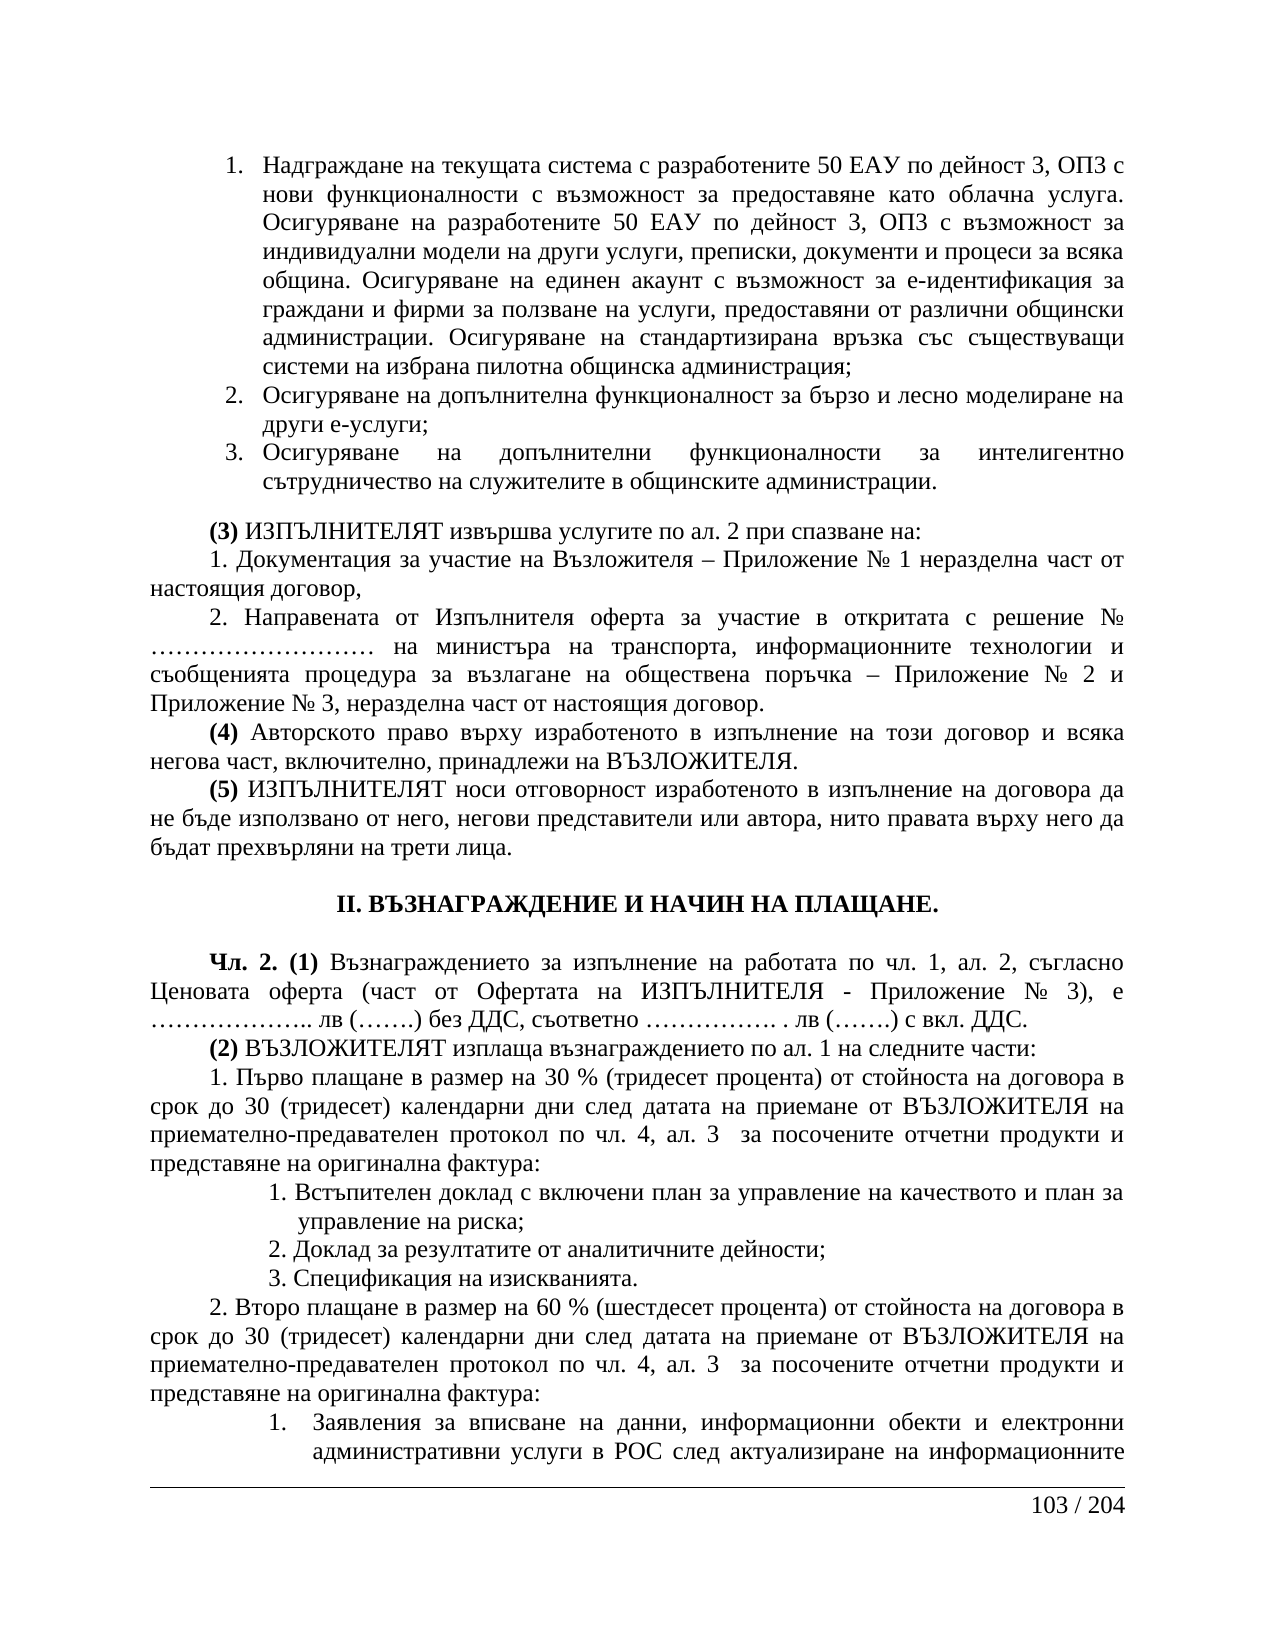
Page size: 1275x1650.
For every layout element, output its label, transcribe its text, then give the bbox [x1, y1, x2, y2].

list Осигуряване на допълнителна функционалност за бързо и лесно моделиране на други е-услуги; [225, 380, 1125, 437]
text 3. Спецификация на изискванията. [268, 1263, 1125, 1292]
text 2. Второ плащане в размер на 60 % (шестдесет процента) от стойноста на договора в срок до 30 (тридесет) календарни дни след датата на приемане от ВЪЗЛОЖИТЕЛЯ на приемателно-предавателен протокол по чл. 4, ал. 3 за посочените отчетни продукти и представяне на оригинална фактура: [150, 1292, 1125, 1407]
text Чл. 2. (1) Възнаграждението за изпълнение на работата по чл. 1, ал. 2, съгласно Ценовата оферта (част от Офертата на ИЗПЪЛНИТЕЛЯ - Приложение № 3), е ……………….. лв (…….) без ДДС, съответно ……………. . лв (…….) с вкл. ДДС. [150, 947, 1125, 1033]
text (3) ИЗПЪЛНИТЕЛЯТ извършва услугите по ал. 2 при спазване на: [150, 516, 1125, 544]
text 2. Доклад за резултатите от аналитичните дейности; [268, 1234, 1125, 1263]
text 1. Първо плащане в размер на 30 % (тридесет процента) от стойноста на договора в срок до 30 (тридесет) календарни дни след датата на приемане от ВЪЗЛОЖИТЕЛЯ на приемателно-предавателен протокол по чл. 4, ал. 3 за посочените отчетни продукти и представяне на оригинална фактура: [150, 1062, 1125, 1177]
text (4) Авторското право върху изработеното в изпълнение на този договор и всяка негова част, включително, принадлежи на ВЪЗЛОЖИТЕЛЯ. [150, 717, 1125, 774]
text 2. Направената от Изпълнителя оферта за участие в откритата с решение № ……………………… на министъра на транспорта, информационните технологии и съобщенията процедура за възлагане на обществена поръчка – Приложение № 2 и Приложение № 3, неразделна част от настоящия договор. [150, 602, 1125, 717]
text 1. Документация за участие на Възложителя – Приложение № 1 неразделна част от настоящия договор, [150, 544, 1125, 602]
text (5) ИЗПЪЛНИТЕЛЯТ носи отговорност изработеното в изпълнение на договора да не бъде използвано от него, негови представители или автора, нито правата върху него да бъдат прехвърляни на трети лица. [150, 774, 1125, 861]
text (2) ВЪЗЛОЖИТЕЛЯТ изплаща възнаграждението по ал. 1 на следните части: [150, 1033, 1125, 1062]
text ІІ. ВЪЗНАГРАЖДЕНИЕ И НАЧИН НА ПЛАЩАНЕ. [150, 889, 1125, 918]
list Надграждане на текущата система с разработените 50 ЕАУ по дейност 3, ОП3 с нови функционалности с възможност за предоставяне като облачна услуга. Осигуряване на разработените 50 ЕАУ по дейност 3, ОП3 с възможност за индивидуални модели на други услуги, преписки, документи и процеси за всяка община. Осигуряване на единен акаунт с възможност за е-идентификация за граждани и фирми за ползване на услуги, предоставяни от различни общински администрации. Осигуряване на стандартизирана връзка със съществуващи системи на избрана пилотна общинска администрация; [225, 150, 1125, 380]
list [268, 1407, 1125, 1464]
list Осигуряване на допълнителни функционалности за интелигентно сътрудничество на служителите в общинските администрации. [225, 437, 1125, 495]
text 1. Встъпителен доклад с включени план за управление на качеството и план за управление на риска; [268, 1177, 1125, 1234]
